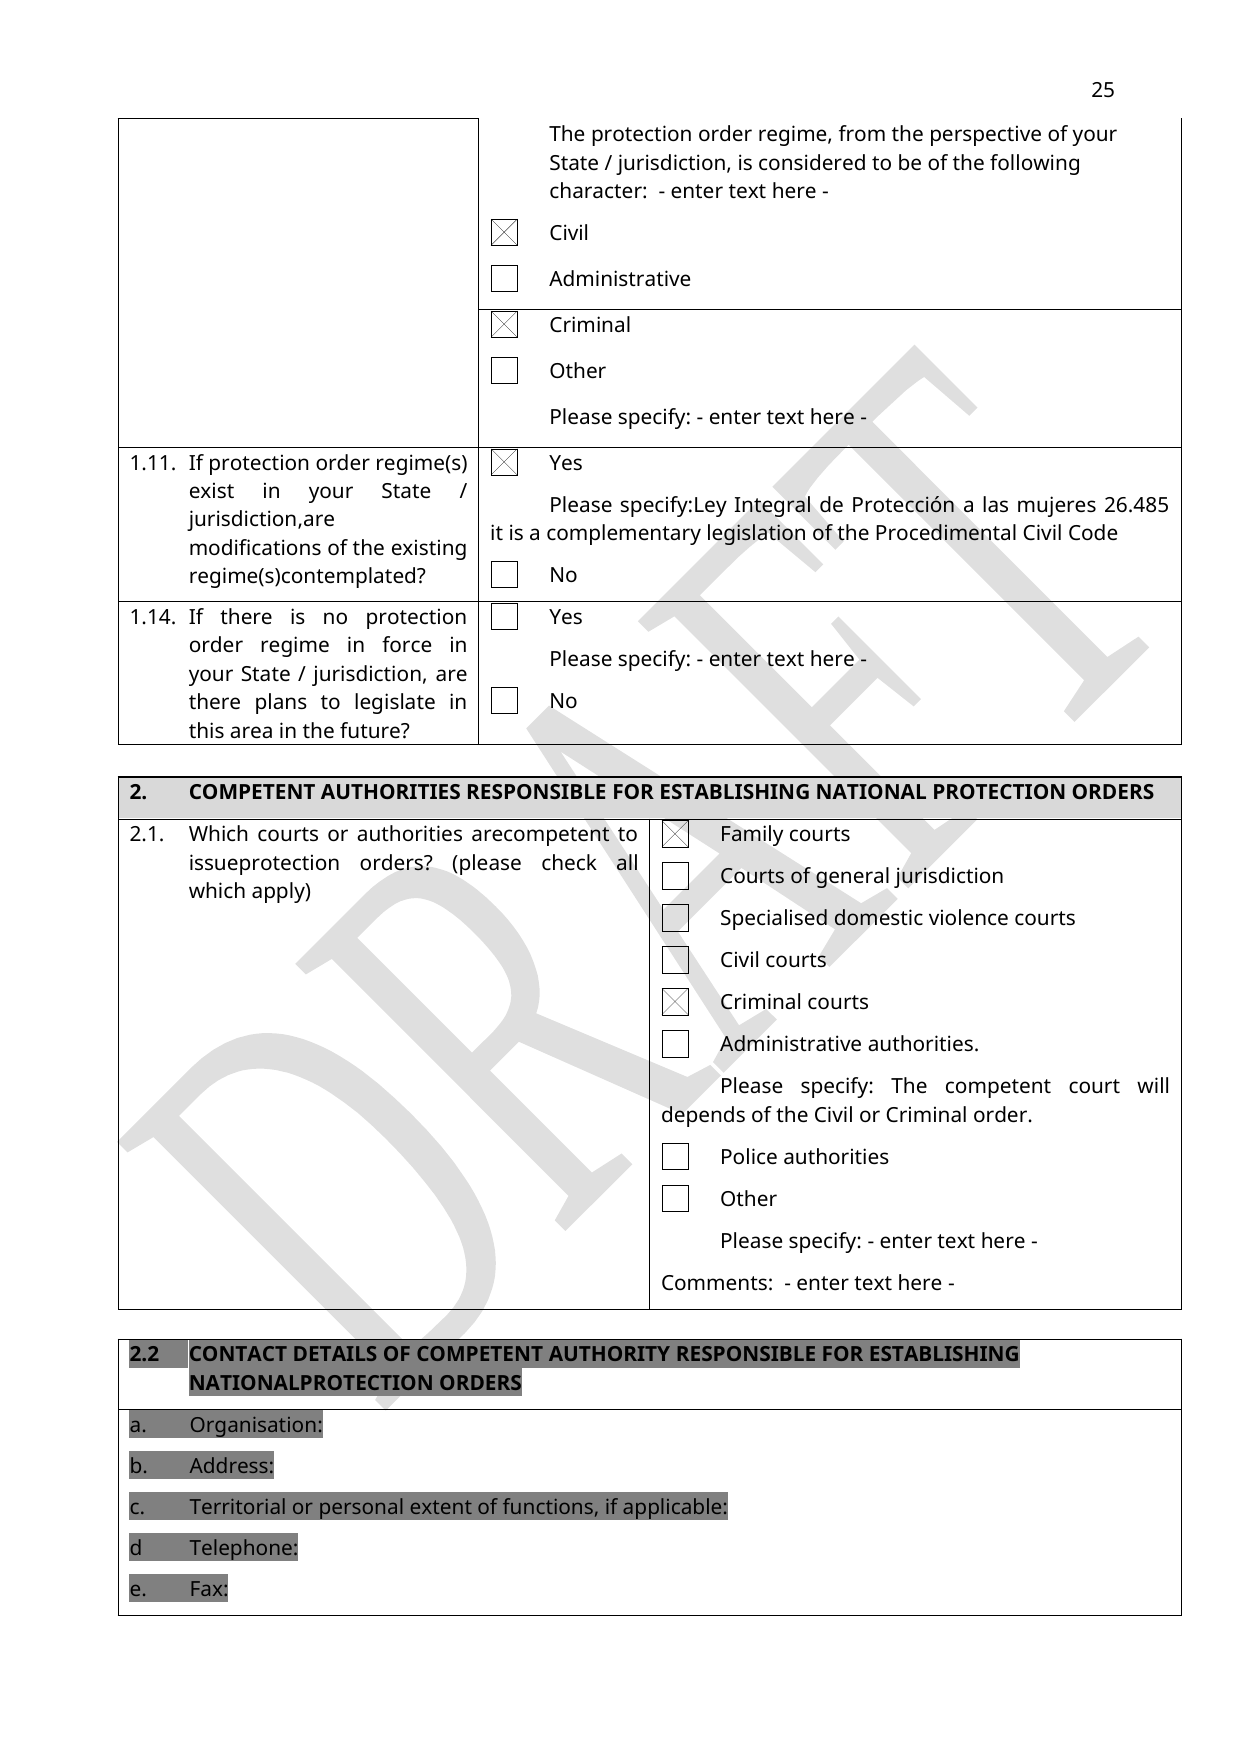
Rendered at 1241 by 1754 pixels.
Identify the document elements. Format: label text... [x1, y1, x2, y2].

table_cell Other [479, 355, 1181, 401]
table_cell Please specify:Ley Integral de Protección a las mujeres 26.485 it is a complementary legislation of the Procedimental Civil Code [479, 489, 1181, 559]
table_cell Police authorities [650, 1141, 1181, 1183]
table_cell Please specify: - enter text here - [479, 401, 1181, 447]
table_cell Specialised domestic violence courts [650, 903, 1181, 944]
table_cell Please specify: - enter text here - [479, 643, 1181, 685]
table_cell The protection order regime, from the perspective of your State / jurisdiction, is considered to be of the following character: - enter text here - [479, 118, 1181, 217]
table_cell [119, 1410, 1181, 1614]
table_cell Civil courts [650, 944, 1181, 986]
table_cell Criminal [479, 310, 1181, 355]
table_cell No [479, 559, 1181, 601]
table_cell Please specify: - enter text here - [650, 1225, 1181, 1267]
table_cell If protection order regime(s) exist in your State / jurisdiction,are modifications of the existing regime(s)contemplated? [119, 448, 478, 601]
table_header 2. COMPETENT AUTHORITIES RESPONSIBLE FOR establishing national PROTECTION ORDERS [119, 778, 1181, 818]
table_cell Administrative [479, 263, 1181, 309]
table_cell Criminal courts [650, 986, 1181, 1028]
table_cell 2.1. Which courts or authorities arecompetent to issueprotection orders? (please check all which apply) [119, 820, 649, 1309]
table_cell Administrative authorities. [650, 1028, 1181, 1070]
table_cell Courts of general jurisdiction [650, 860, 1181, 902]
table_header 2.2 CONTACT DETAILS OF COMPETENT AUTHORITY RESPONSIBLE FOR ESTABLISHING NATIONALPROTECTION ORDERS [119, 1340, 1181, 1409]
table_cell Civil [479, 217, 1181, 263]
table_cell If there is no protection order regime in force in your State / jurisdiction, are there plans to legislate in this area in the future? [119, 602, 478, 744]
table_cell Family courts [650, 820, 1181, 860]
table_cell Comments: - enter text here - [650, 1267, 1181, 1309]
table_cell Other [650, 1183, 1181, 1225]
table_cell No [479, 685, 1181, 744]
table_cell Please specify: The competent court will depends of the Civil or Criminal order. [650, 1070, 1181, 1141]
table_cell Yes [479, 602, 1181, 643]
table_cell Yes [479, 448, 1181, 489]
